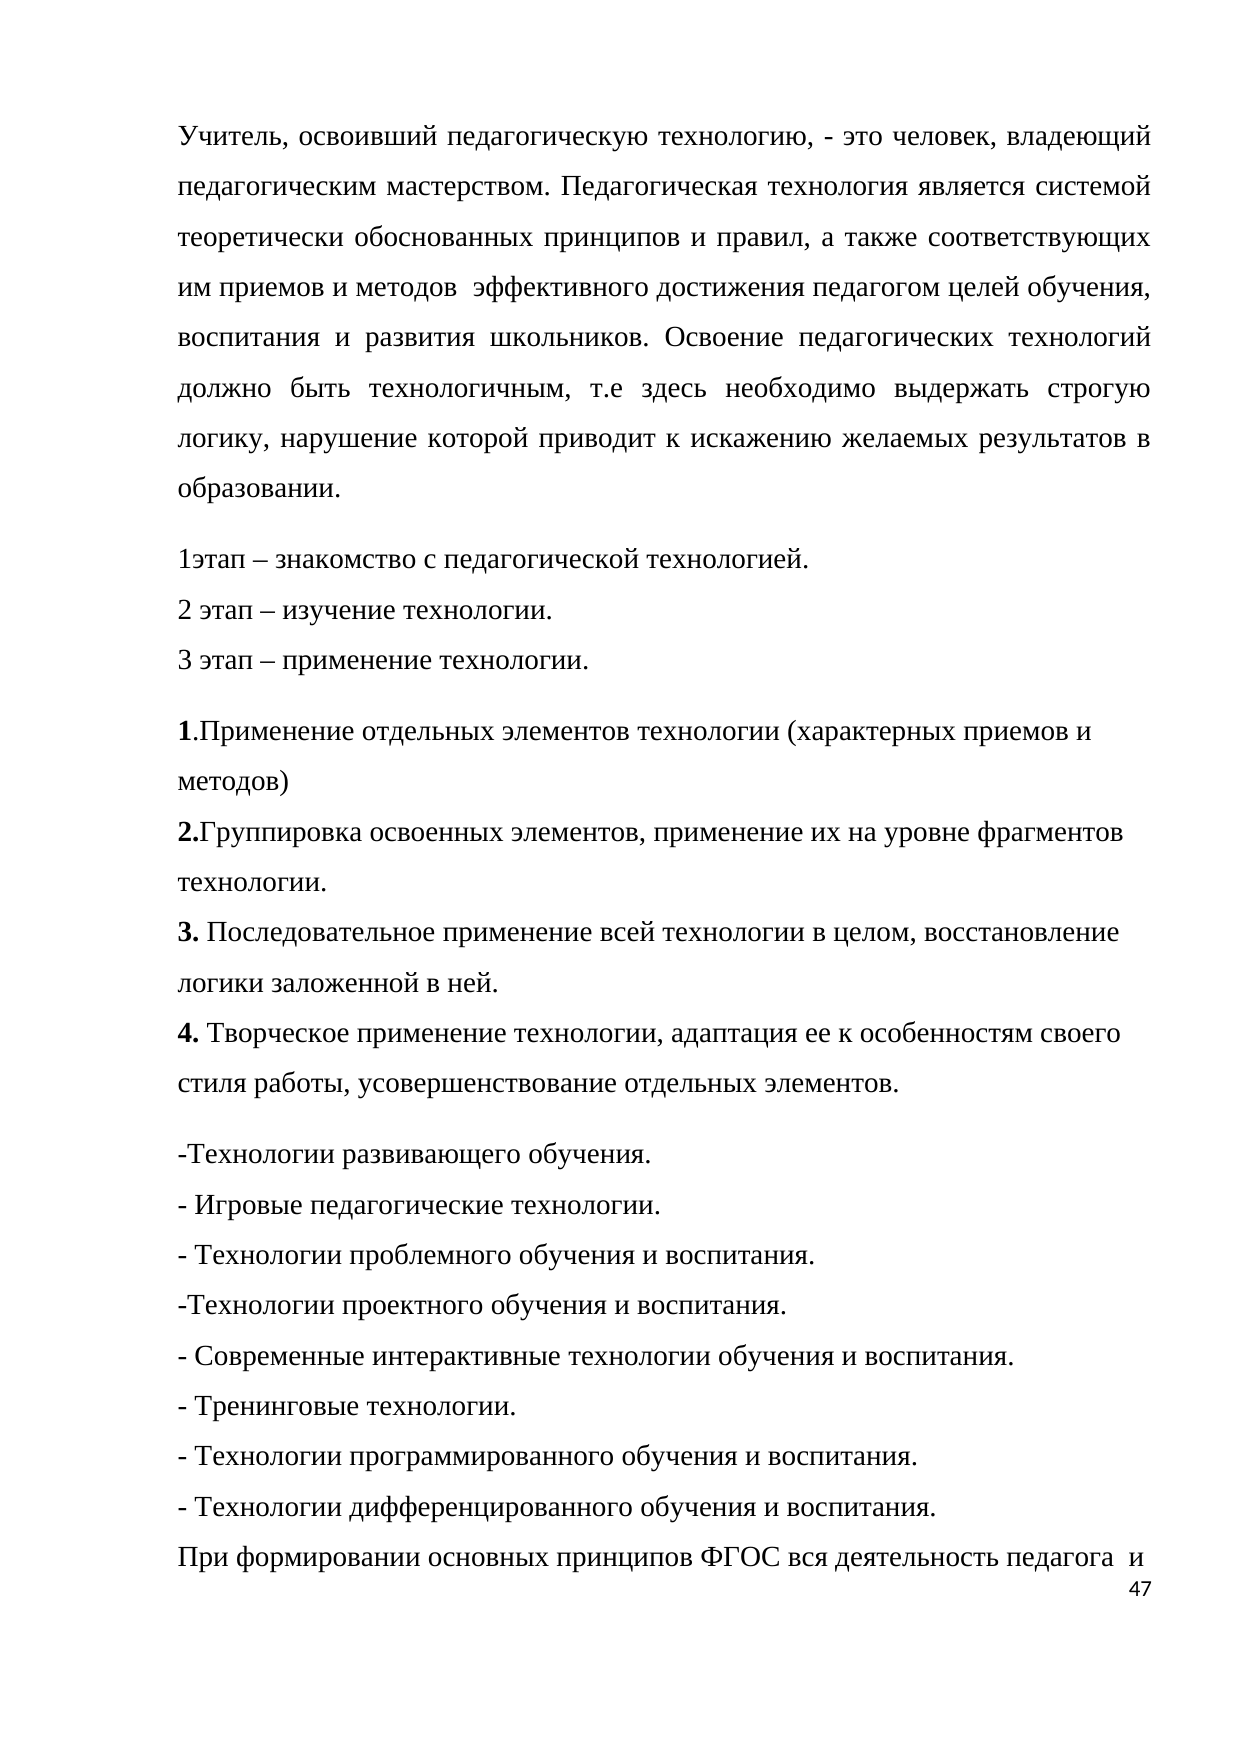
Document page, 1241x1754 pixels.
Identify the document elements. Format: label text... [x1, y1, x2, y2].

text 1.Применение отдельных элементов технологии (характерных приемов и методов) 2.Группировка освоенных элементов, применение их на уровне фрагментов технологии. 3. Последовательное применение всей технологии в целом, восстановление логики заложенной в ней. 4. Творческое применение технологии, адаптация ее к особенностям своего стиля работы, усовершенствование отдельных элементов. [177, 713, 1152, 1099]
text 1этап – знакомство с педагогической технологией. 2 этап – изучение технологии. 3 этап – применение технологии. [177, 541, 1152, 676]
text Учитель, освоивший педагогическую технологию, - это человек, владеющий педагогическим мастерством. Педагогическая технология является системой теоретически обоснованных принципов и правил, а также соответствующих им приемов и методов эффективного достижения педагогом целей обучения, воспитания и развития школьников. Освоение педагогических технологий должно быть технологичным, т.е здесь необходимо выдержать строгую логику, нарушение которой приводит к искажению желаемых результатов в образовании. [177, 118, 1152, 504]
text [177, 1137, 1152, 1573]
